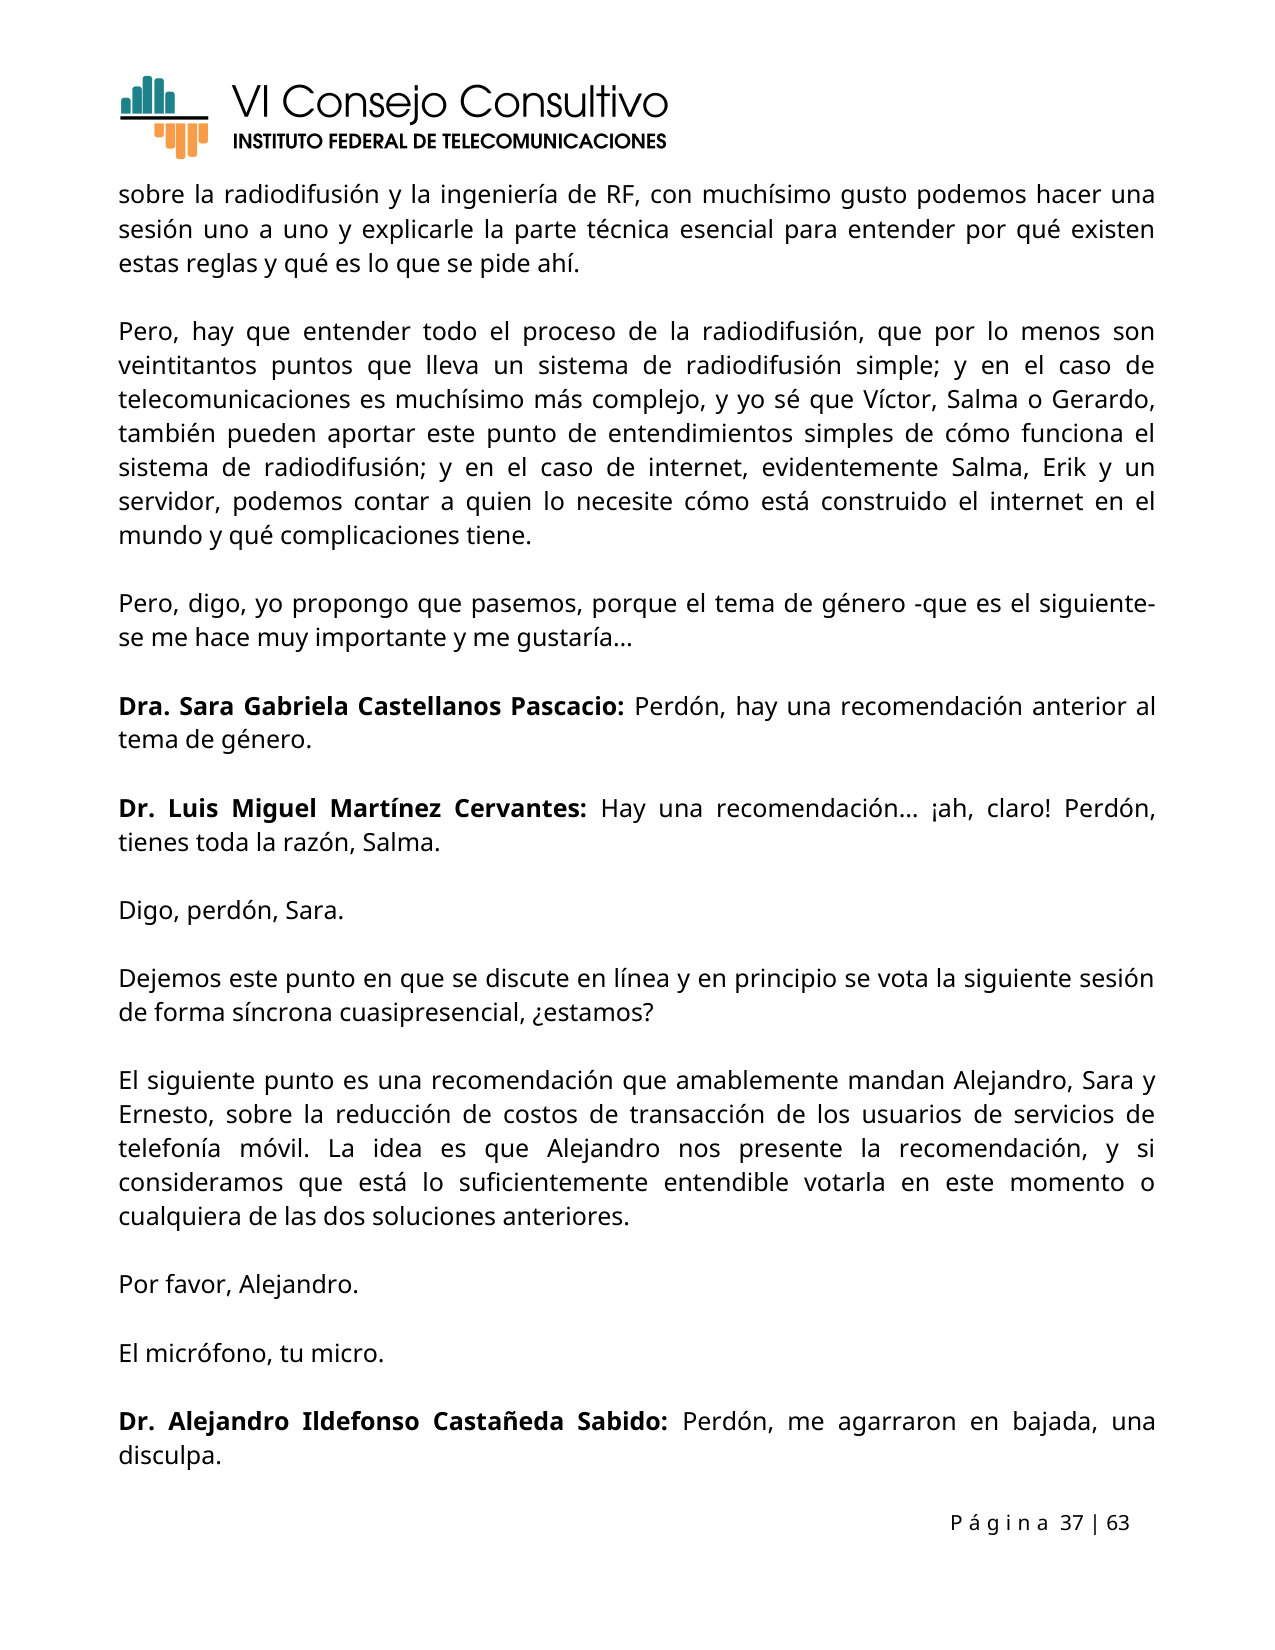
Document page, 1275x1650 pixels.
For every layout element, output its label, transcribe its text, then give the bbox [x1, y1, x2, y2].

text Dr. Luis Miguel Martínez Cervantes: Hay una recomendación… ¡ah, claro! Perdón, tienes toda la razón, Salma. [118, 790, 1157, 858]
text Dra. Sara Gabriela Castellanos Pascacio: Perdón, hay una recomendación anterior al tema de género. [118, 688, 1157, 756]
picture [2, 16, 1273, 1650]
text El micrófono, tu micro. [118, 1335, 1157, 1369]
text Digo, perdón, Sara. [118, 892, 1157, 927]
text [118, 177, 1157, 279]
text Dejemos este punto en que se discute en línea y en principio se vota la siguiente sesión de forma síncrona cuasipresencial, ¿estamos? [118, 961, 1157, 1029]
text Pero, hay que entender todo el proceso de la radiodifusión, que por lo menos son veintitantos puntos que lleva un sistema de radiodifusión simple; y en el caso de telecomunicaciones es muchísimo más complejo, y yo sé que Víctor, Salma o Gerardo, también pueden aportar este punto de entendimientos simples de cómo funciona el sistema de radiodifusión; y en el caso de internet, evidentemente Salma, Erik y un servidor, podemos contar a quien lo necesite cómo está construido el internet en el mundo y qué complicaciones tiene. [118, 313, 1157, 552]
text El siguiente punto es una recomendación que amablemente mandan Alejandro, Sara y Ernesto, sobre la reducción de costos de transacción de los usuarios de servicios de telefonía móvil. La idea es que Alejandro nos presente la recomendación, y si consideramos que está lo suficientemente entendible votarla en este momento o cualquiera de las dos soluciones anteriores. [118, 1063, 1157, 1233]
text Dr. Alejandro Ildefonso Castañeda Sabido: Perdón, me agarraron en bajada, una disculpa. [118, 1403, 1157, 1472]
text Por favor, Alejandro. [118, 1267, 1157, 1301]
text Pero, digo, yo propongo que pasemos, porque el tema de género -que es el siguiente- se me hace muy importante y me gustaría… [118, 586, 1157, 654]
